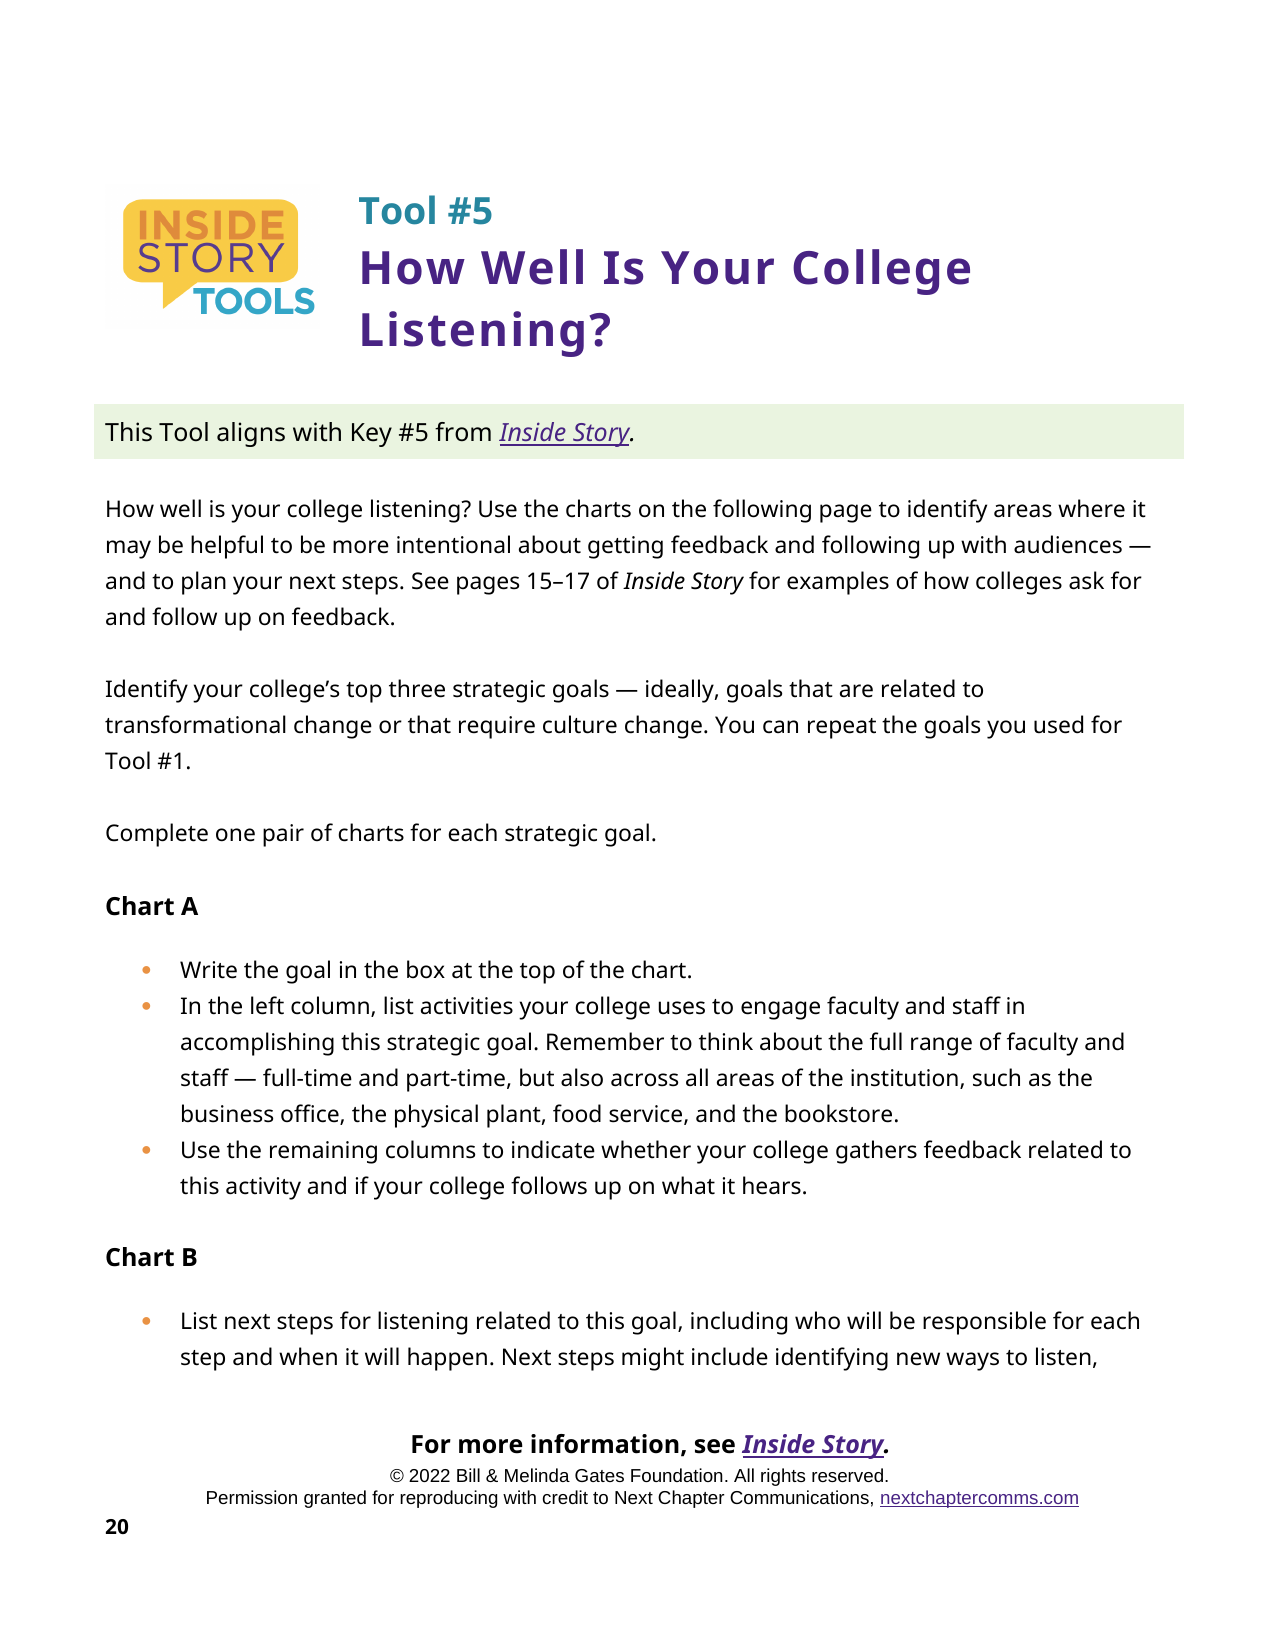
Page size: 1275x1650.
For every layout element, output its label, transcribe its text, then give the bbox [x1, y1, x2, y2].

title How Well Is Your College Listening? [358, 235, 1170, 360]
text This Tool aligns with Key #5 from Inside Story. [97, 406, 1182, 457]
list Write the goal in the box at the top of the chart. [142, 954, 1170, 985]
picture [105, 184, 321, 329]
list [142, 1305, 1170, 1372]
list In the left column, list activities your college uses to engage faculty and staff in accomplishing this strategic goal. Remember to think about the full range of faculty and staff — full-time and part-time, but also across all areas of the institution, such as the business office, the physical plant, food service, and the bookstore. [142, 990, 1170, 1129]
text Tool #5 [358, 184, 1170, 235]
text Complete one pair of charts for each strategic goal. [105, 817, 1170, 848]
text How well is your college listening? Use the charts on the following page to identify areas where it may be helpful to be more intentional about getting feedback and following up with audiences — and to plan your next steps. See pages 15–17 of Inside Story for examples of how colleges ask for and follow up on feedback. [105, 493, 1170, 632]
text Chart B [105, 1239, 1170, 1274]
text Chart A [105, 889, 1170, 923]
text Identify your college’s top three strategic goals — ideally, goals that are related to transformational change or that require culture change. You can repeat the goals you used for Tool #1. [105, 673, 1170, 776]
list Use the remaining columns to indicate whether your college gathers feedback related to this activity and if your college follows up on what it hears. [142, 1134, 1170, 1201]
